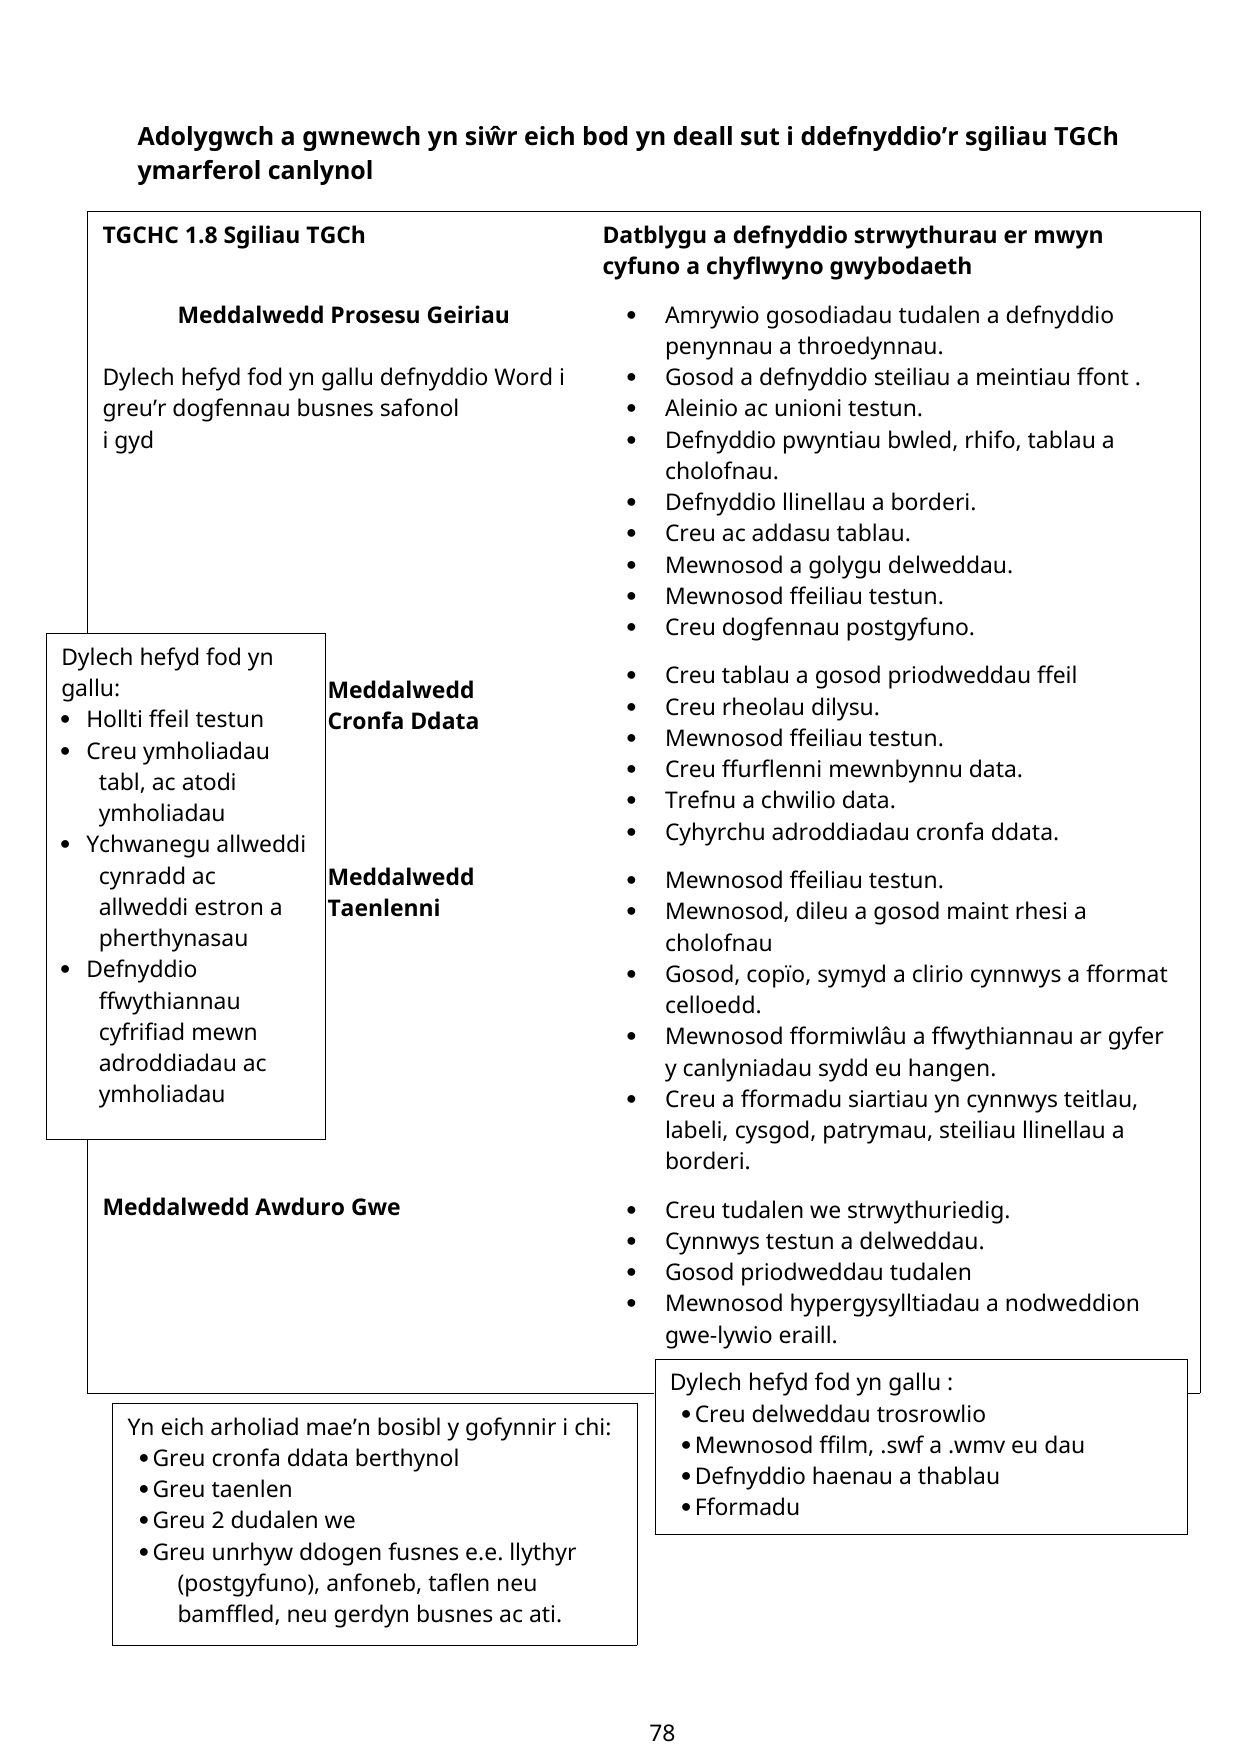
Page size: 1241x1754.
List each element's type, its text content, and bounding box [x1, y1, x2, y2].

text Adolygwch a gwnewch yn siŵr eich bod yn deall sut i ddefnyddio’r sgiliau TGCh ymarferol canlynol [137, 118, 1187, 186]
